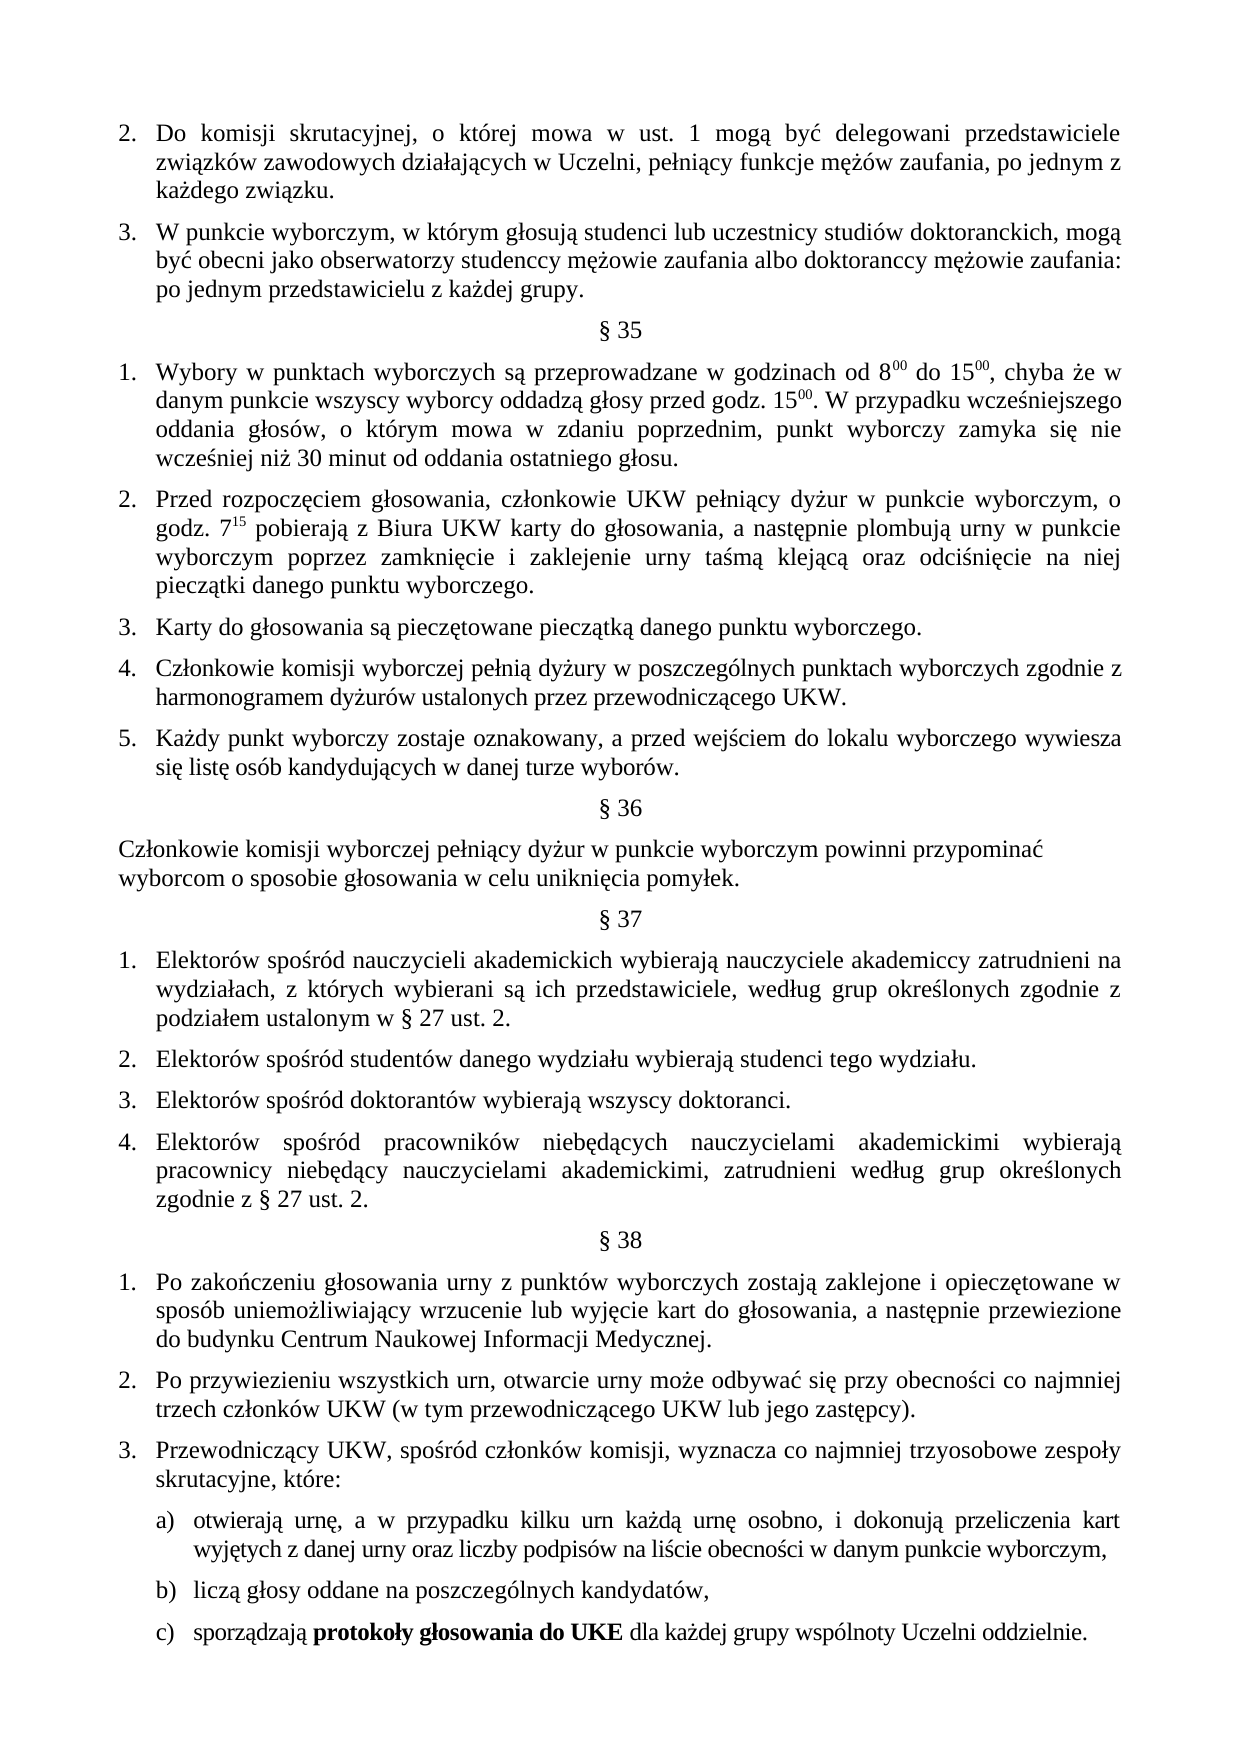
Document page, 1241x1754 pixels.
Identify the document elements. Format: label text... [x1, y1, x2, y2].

list Każdy punkt wyborczy zostaje oznakowany, a przed wejściem do lokalu wyborczego wywiesza się listę osób kandydujących w danej turze wyborów. [118, 723, 1122, 781]
list Wybory w punktach wyborczych są przeprowadzane w godzinach od 800 do 1500, chyba że w danym punkcie wszyscy wyborcy oddadzą głosy przed godz. 1500. W przypadku wcześniejszego oddania głosów, o którym mowa w zdaniu poprzednim, punkt wyborczy zamyka się nie wcześniej niż 30 minut od oddania ostatniego głosu. [118, 357, 1122, 472]
list Przed rozpoczęciem głosowania, członkowie UKW pełniący dyżur w punkcie wyborczym, o godz. 715 pobierają z Biura UKW karty do głosowania, a następnie plombują urny w punkcie wyborczym poprzez zamknięcie i zaklejenie urny taśmą klejącą oraz odciśnięcie na niej pieczątki danego punktu wyborczego. [118, 484, 1122, 599]
text § 38 [118, 1226, 1122, 1254]
list Przewodniczący UKW, spośród członków komisji, wyznacza co najmniej trzyosobowe zespoły skrutacyjne, które: [118, 1436, 1122, 1493]
text Członkowie komisji wyborczej pełniący dyżur w punkcie wyborczym powinni przypominać wyborcom o sposobie głosowania w celu uniknięcia pomyłek. [118, 834, 1122, 892]
list Elektorów spośród nauczycieli akademickich wybierają nauczyciele akademiccy zatrudnieni na wydziałach, z których wybierani są ich przedstawiciele, według grup określonych zgodnie z podziałem ustalonym w § 27 ust. 2. [118, 946, 1122, 1032]
list Członkowie komisji wyborczej pełnią dyżury w poszczególnych punktach wyborczych zgodnie z harmonogramem dyżurów ustalonych przez przewodniczącego UKW. [118, 653, 1122, 711]
text § 37 [118, 904, 1122, 933]
list otwierają urnę, a w przypadku kilku urn każdą urnę osobno, i dokonują przeliczenia kart wyjętych z danej urny oraz liczby podpisów na liście obecności w danym punkcie wyborczym, [156, 1506, 1122, 1563]
list Po zakończeniu głosowania urny z punktów wyborczych zostają zaklejone i opieczętowane w sposób uniemożliwiający wrzucenie lub wyjęcie kart do głosowania, a następnie przewiezione do budynku Centrum Naukowej Informacji Medycznej. [118, 1267, 1122, 1353]
text § 36 [118, 793, 1122, 822]
list Elektorów spośród doktorantów wybierają wszyscy doktoranci. [118, 1086, 1122, 1114]
list sporządzają protokoły głosowania do UKE dla każdej grupy wspólnoty Uczelni oddzielnie. [156, 1617, 1122, 1646]
text § 35 [118, 316, 1122, 344]
list Elektorów spośród pracowników niebędących nauczycielami akademickimi wybierają pracownicy niebędący nauczycielami akademickimi, zatrudnieni według grup określonych zgodnie z § 27 ust. 2. [118, 1127, 1122, 1213]
list W punkcie wyborczym, w którym głosują studenci lub uczestnicy studiów doktoranckich, mogą być obecni jako obserwatorzy studenccy mężowie zaufania albo doktoranccy mężowie zaufania: po jednym przedstawicielu z każdej grupy. [118, 217, 1122, 303]
list liczą głosy oddane na poszczególnych kandydatów, [156, 1576, 1122, 1604]
list Po przywiezieniu wszystkich urn, otwarcie urny może odbywać się przy obecności co najmniej trzech członków UKW (w tym przewodniczącego UKW lub jego zastępcy). [118, 1366, 1122, 1423]
list Do komisji skrutacyjnej, o której mowa w ust. 1 mogą być delegowani przedstawiciele związków zawodowych działających w Uczelni, pełniący funkcje mężów zaufania, po jednym z każdego związku. [118, 118, 1122, 204]
list Elektorów spośród studentów danego wydziału wybierają studenci tego wydziału. [118, 1044, 1122, 1073]
list Karty do głosowania są pieczętowane pieczątką danego punktu wyborczego. [118, 612, 1122, 641]
